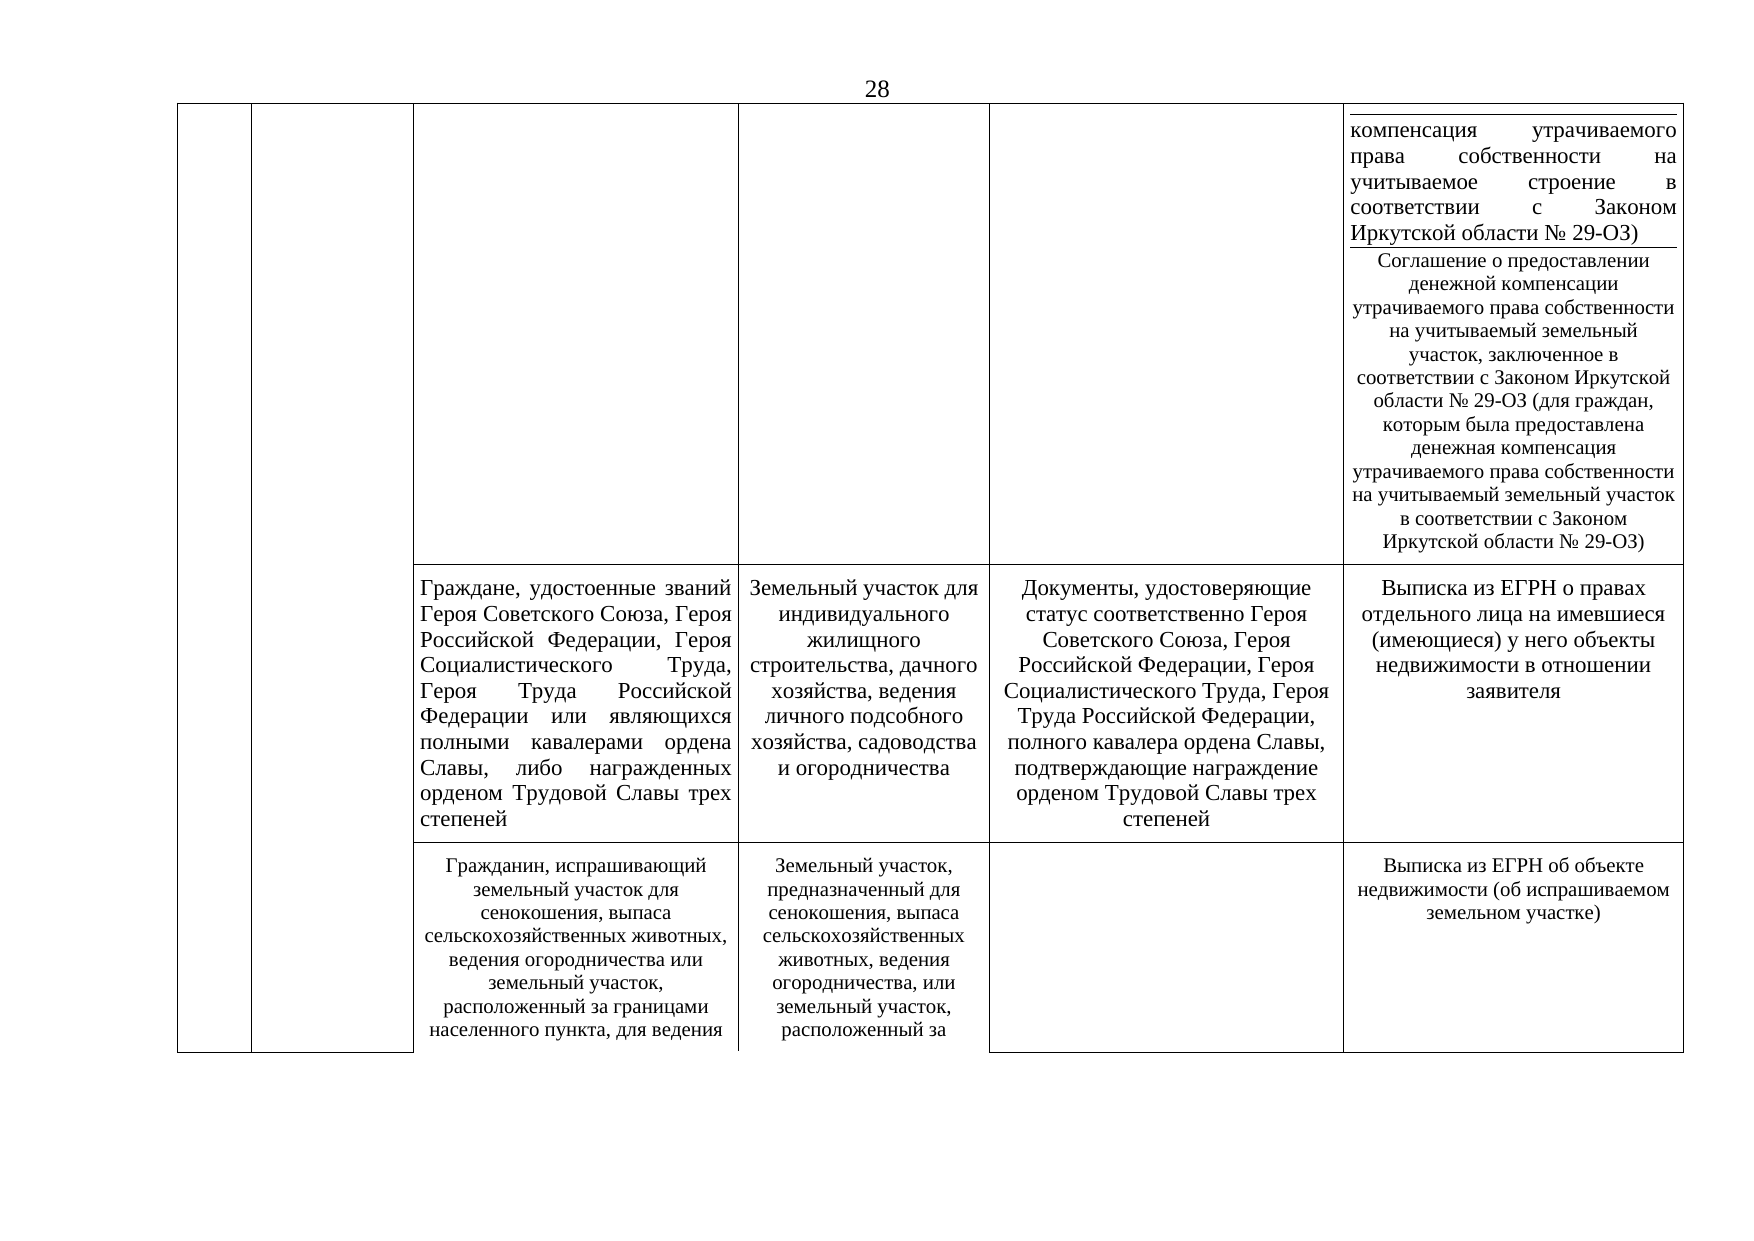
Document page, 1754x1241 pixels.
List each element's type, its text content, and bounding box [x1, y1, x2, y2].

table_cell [414, 843, 738, 1052]
table_cell Граждане, удостоенные званий Героя Советского Союза, Героя Российской Федерации, Героя Социалистического Труда, Героя Труда Российской Федерации или являющихся полными кавалерами ордена Славы, либо награжденных орденом Трудовой Славы трех степеней [414, 565, 738, 842]
table_cell Земельный участок для индивидуального жилищного строительства, дачного хозяйства, ведения личного подсобного хозяйства, садоводства и огородничества [739, 565, 989, 842]
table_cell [414, 104, 738, 564]
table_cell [739, 104, 989, 564]
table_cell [1344, 104, 1683, 564]
table_cell Документы, удостоверяющие статус соответственно Героя Советского Союза, Героя Российской Федерации, Героя Социалистического Труда, Героя Труда Российской Федерации, полного кавалера ордена Славы, подтверждающие награждение орденом Трудовой Славы трех степеней [990, 565, 1343, 842]
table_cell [738, 843, 989, 1052]
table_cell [1344, 843, 1683, 1052]
table_cell [990, 104, 1343, 564]
table_cell Выписка из ЕГРН о правах отдельного лица на имевшиеся (имеющиеся) у него объекты недвижимости в отношении заявителя [1344, 565, 1683, 842]
table_cell [990, 843, 1343, 1052]
